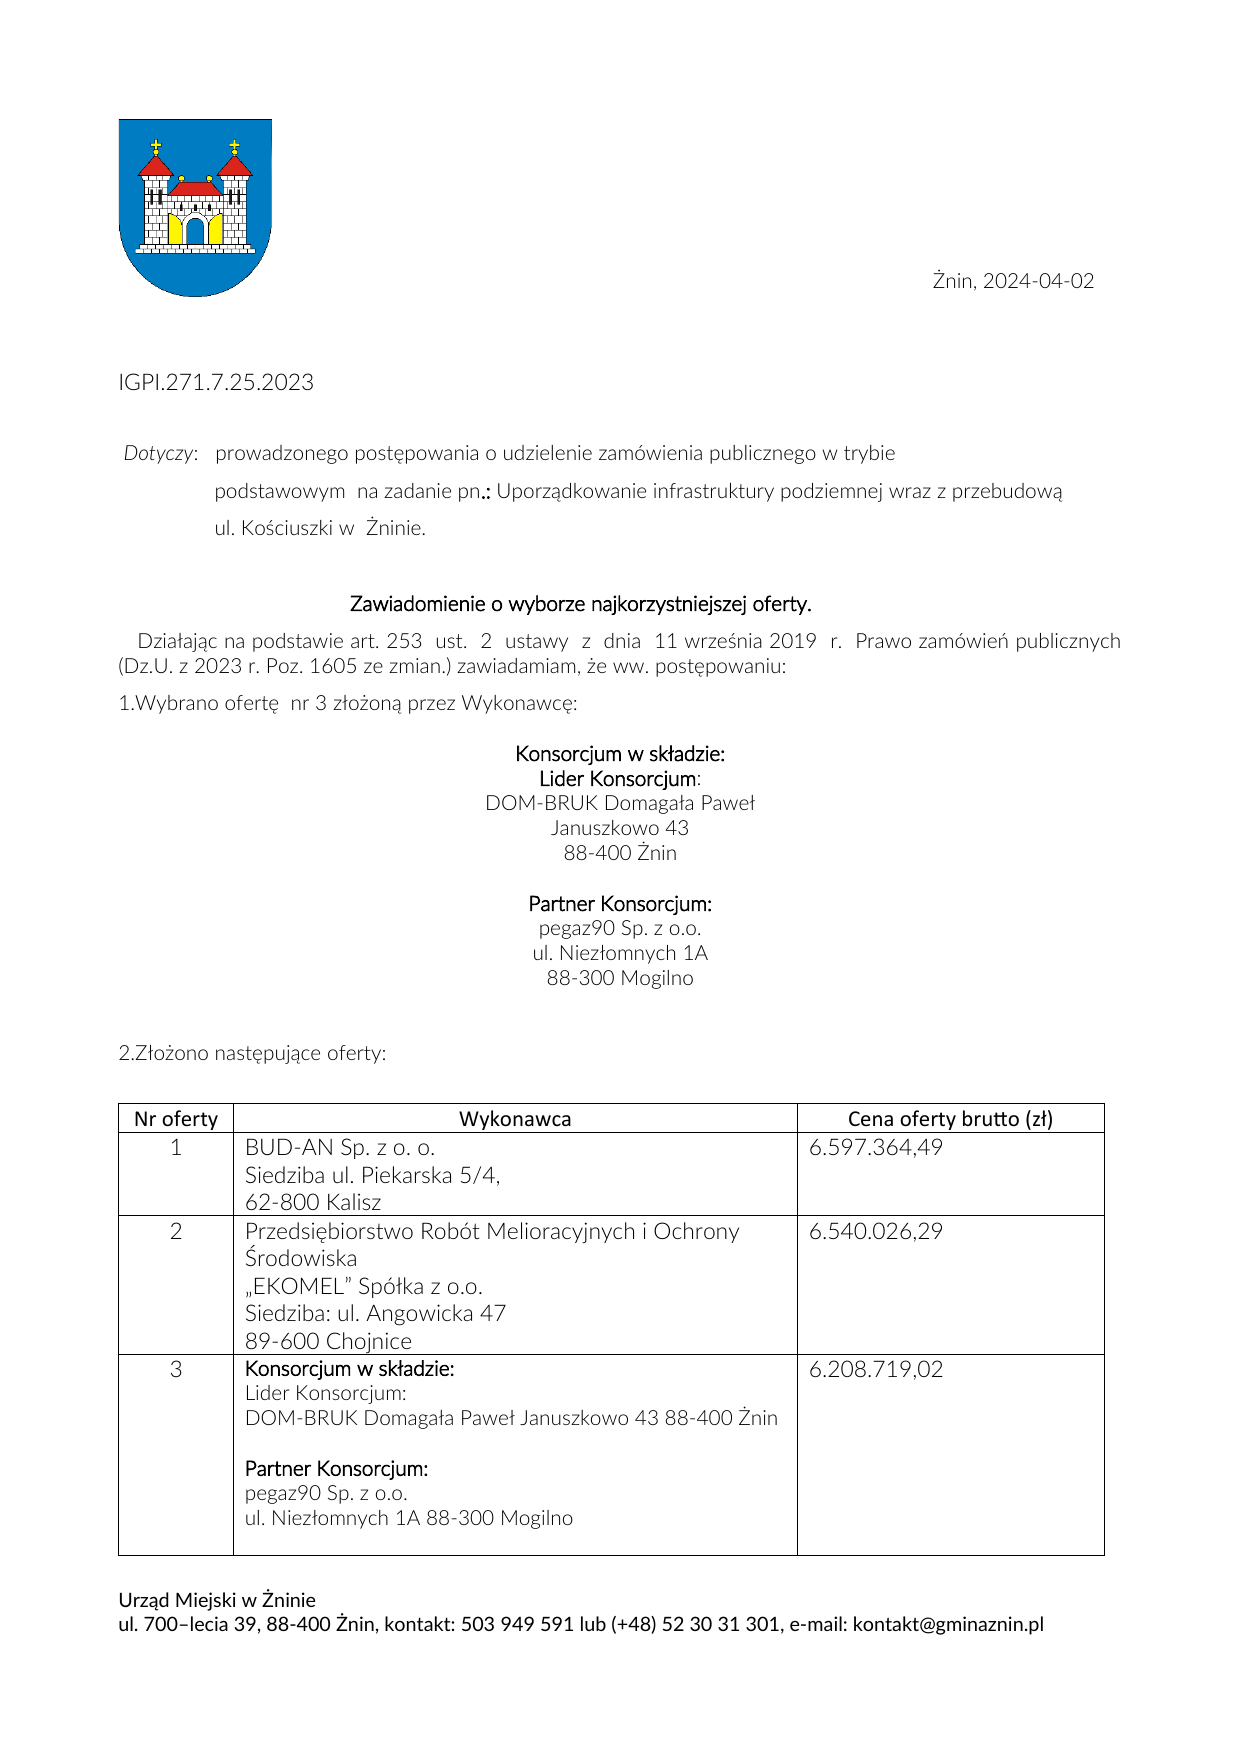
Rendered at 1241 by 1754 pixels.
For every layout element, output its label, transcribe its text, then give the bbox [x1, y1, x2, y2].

table_cell 2 [119, 1216, 233, 1354]
text Zawiadomienie o wyborze najkorzystniejszej oferty. [118, 590, 1122, 615]
text Konsorcjum w składzie: [118, 740, 1122, 765]
table_cell 6.597.364,49 [798, 1133, 1104, 1215]
table_cell Przedsiębiorstwo Robót Melioracyjnych i Ochrony Środowiska „EKOMEL” Spółka z o.o. Siedziba: ul. Angowicka 47 89-600 Chojnice [234, 1216, 797, 1354]
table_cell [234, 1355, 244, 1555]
text Partner Konsorcjum: [118, 890, 1122, 915]
text ul. Kościuszki w Żninie. [118, 515, 1122, 540]
text 1.Wybrano ofertę nr 3 złożoną przez Wykonawcę: [118, 690, 1122, 715]
text podstawowym na zadanie pn.: Uporządkowanie infrastruktury podziemnej wraz z przebudową [118, 478, 1122, 503]
text 88-300 Mogilno [118, 965, 1122, 990]
text 88-400 Żnin [118, 840, 1122, 865]
text pegaz90 Sp. z o.o. [118, 915, 1122, 940]
table_header Wykonawca [234, 1104, 797, 1132]
text IGPI.271.7.25.2023 [118, 364, 1122, 397]
table_cell 6.208.719,02 [798, 1355, 1104, 1555]
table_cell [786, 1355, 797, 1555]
text Dotyczy: prowadzonego postępowania o udzielenie zamówienia publicznego w trybie [118, 440, 1122, 465]
table_cell 3 [119, 1355, 233, 1555]
text 2.Złożono następujące oferty: [118, 1040, 1122, 1065]
text ul. Niezłomnych 1A [118, 940, 1122, 965]
text DOM-BRUK Domagała Paweł [118, 790, 1122, 815]
table_cell 6.540.026,29 [798, 1216, 1104, 1354]
text Działając na podstawie art. 253 ust. 2 ustawy z dnia 11 września 2019 r. Prawo zamówień publicznych (Dz.U. z 2023 r. Poz. 1605 ze zmian.) zawiadamiam, że ww. postępowaniu: [118, 628, 1122, 678]
picture [118, 118, 272, 297]
text Lider Konsorcjum: [118, 765, 1122, 790]
table_header Cena oferty brutto (zł) [798, 1104, 1104, 1132]
table_cell BUD-AN Sp. z o. o. Siedziba ul. Piekarska 5/4, 62-800 Kalisz [234, 1133, 797, 1215]
text Januszkowo 43 [118, 815, 1122, 840]
table_cell 1 [119, 1133, 233, 1215]
table_header Nr oferty [119, 1104, 233, 1132]
